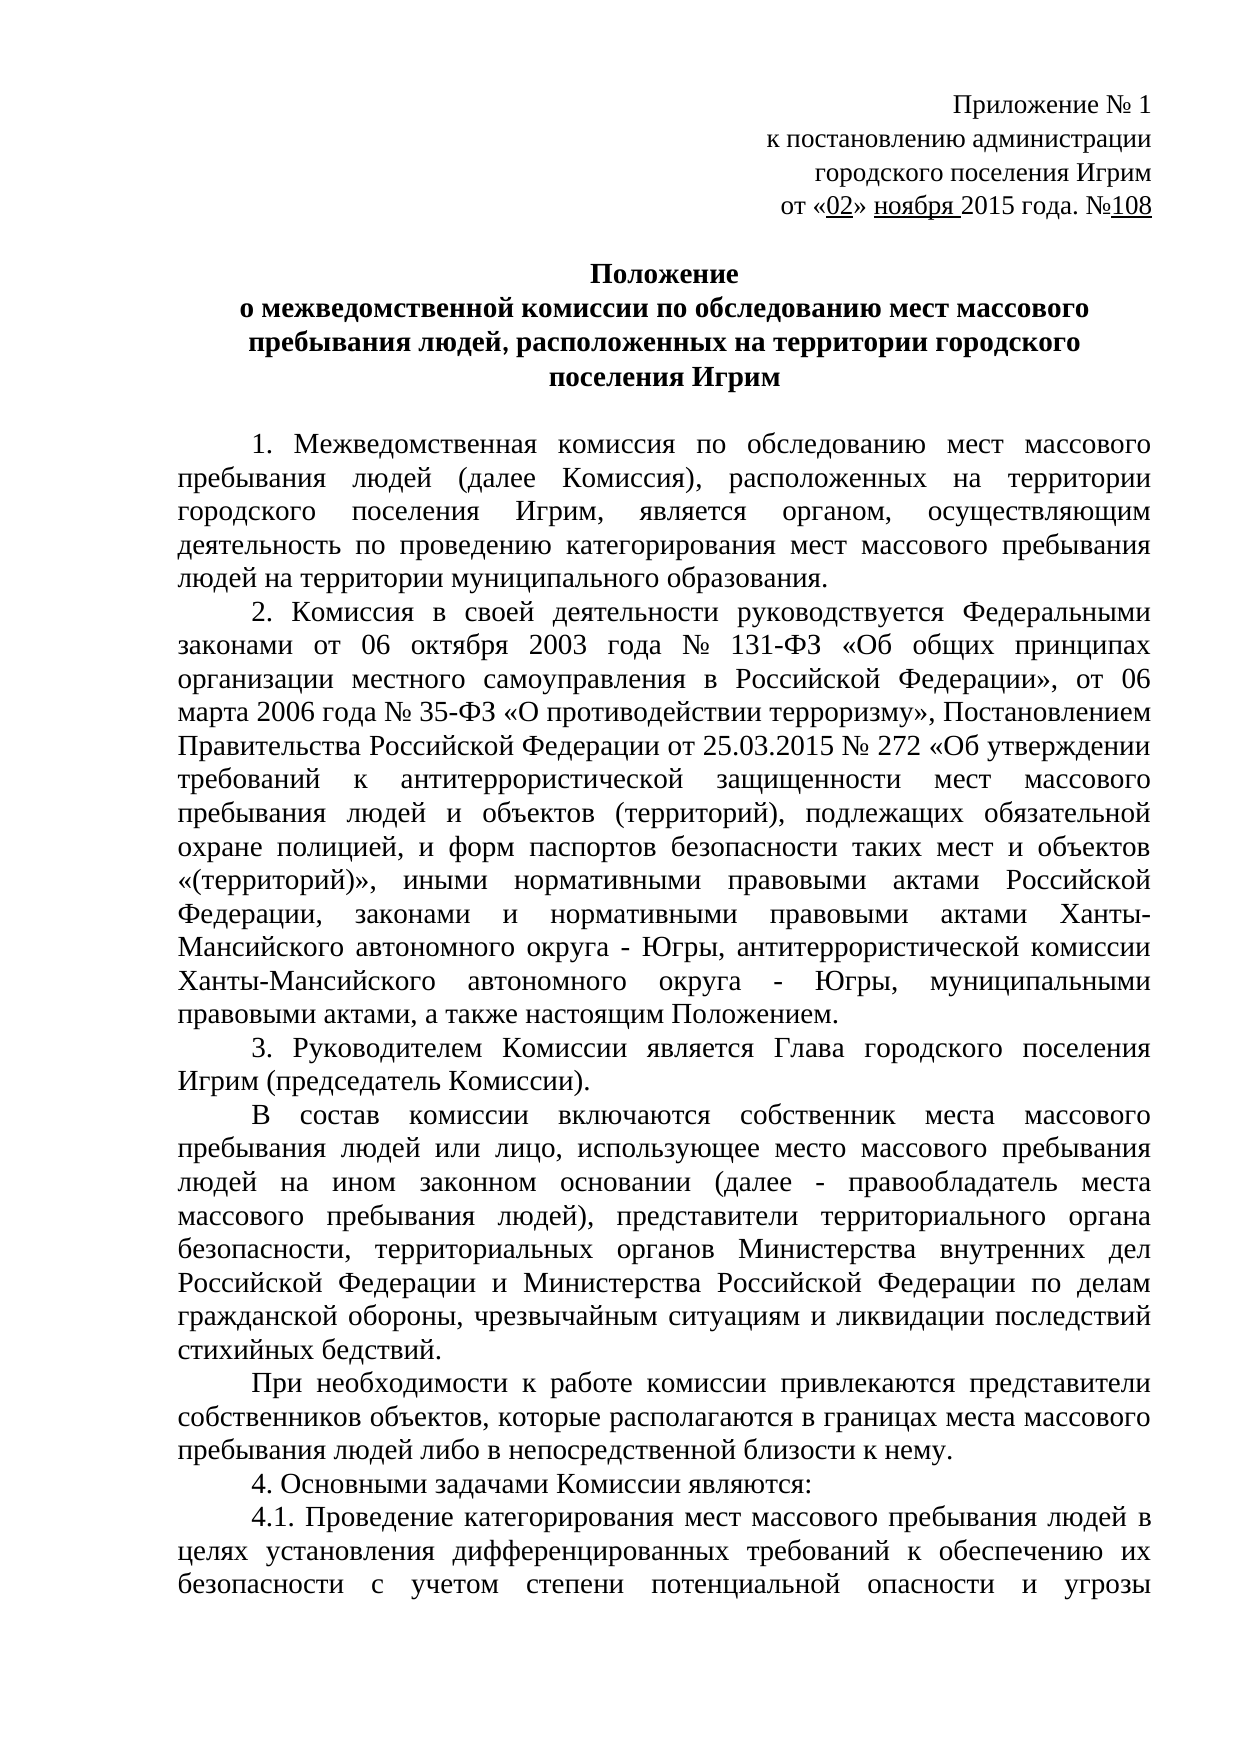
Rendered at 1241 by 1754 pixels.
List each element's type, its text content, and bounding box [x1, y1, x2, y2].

text При необходимости к работе комиссии привлекаются представители собственников объектов, которые располагаются в границах места массового пребывания людей либо в непосредственной близости к нему. [177, 1365, 1152, 1466]
text о межведомственной комиссии по обследованию мест массового пребывания людей, расположенных на территории городского поселения Игрим [177, 290, 1152, 393]
text к постановлению администрации городского поселения Игрим [694, 122, 1152, 187]
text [177, 1499, 1152, 1600]
text 2. Комиссия в своей деятельности руководствуется Федеральными законами от 06 октября 2003 года № 131-ФЗ «Об общих принципах организации местного самоуправления в Российской Федерации», от 06 марта 2006 года № 35-ФЗ «О противодействии терроризму», Постановлением Правительства Российской Федерации от 25.03.2015 № 272 «Об утверждении требований к антитеррористической защищенности мест массового пребывания людей и объектов (территорий), подлежащих обязательной охране полицией, и форм паспортов безопасности таких мест и объектов «(территорий)», иными нормативными правовыми актами Российской Федерации, законами и нормативными правовыми актами Ханты-Мансийского автономного округа - Югры, антитеррористической комиссии Ханты-Мансийского автономного округа - Югры, муниципальными правовыми актами, а также настоящим Положением. [177, 594, 1152, 1030]
text Приложение № 1 [694, 89, 1152, 120]
text 3. Руководителем Комиссии является Глава городского поселения Игрим (председатель Комиссии). [177, 1030, 1152, 1097]
text В состав комиссии включаются собственник места массового пребывания людей или лицо, использующее место массового пребывания людей на ином законном основании (далее - правообладатель места массового пребывания людей), представители территориального органа безопасности, территориальных органов Министерства внутренних дел Российской Федерации и Министерства Российской Федерации по делам гражданской обороны, чрезвычайным ситуациям и ликвидации последствий стихийных бедствий. [177, 1097, 1152, 1365]
text Положение [177, 256, 1152, 290]
text 4. Основными задачами Комиссии являются: [177, 1466, 1152, 1499]
text 1. Межведомственная комиссия по обследованию мест массового пребывания людей (далее Комиссия), расположенных на территории городского поселения Игрим, является органом, осуществляющим деятельность по проведению категорирования мест массового пребывания людей на территории муниципального образования. [177, 426, 1152, 594]
text от «02» ноября 2015 года. №108 [694, 189, 1152, 220]
